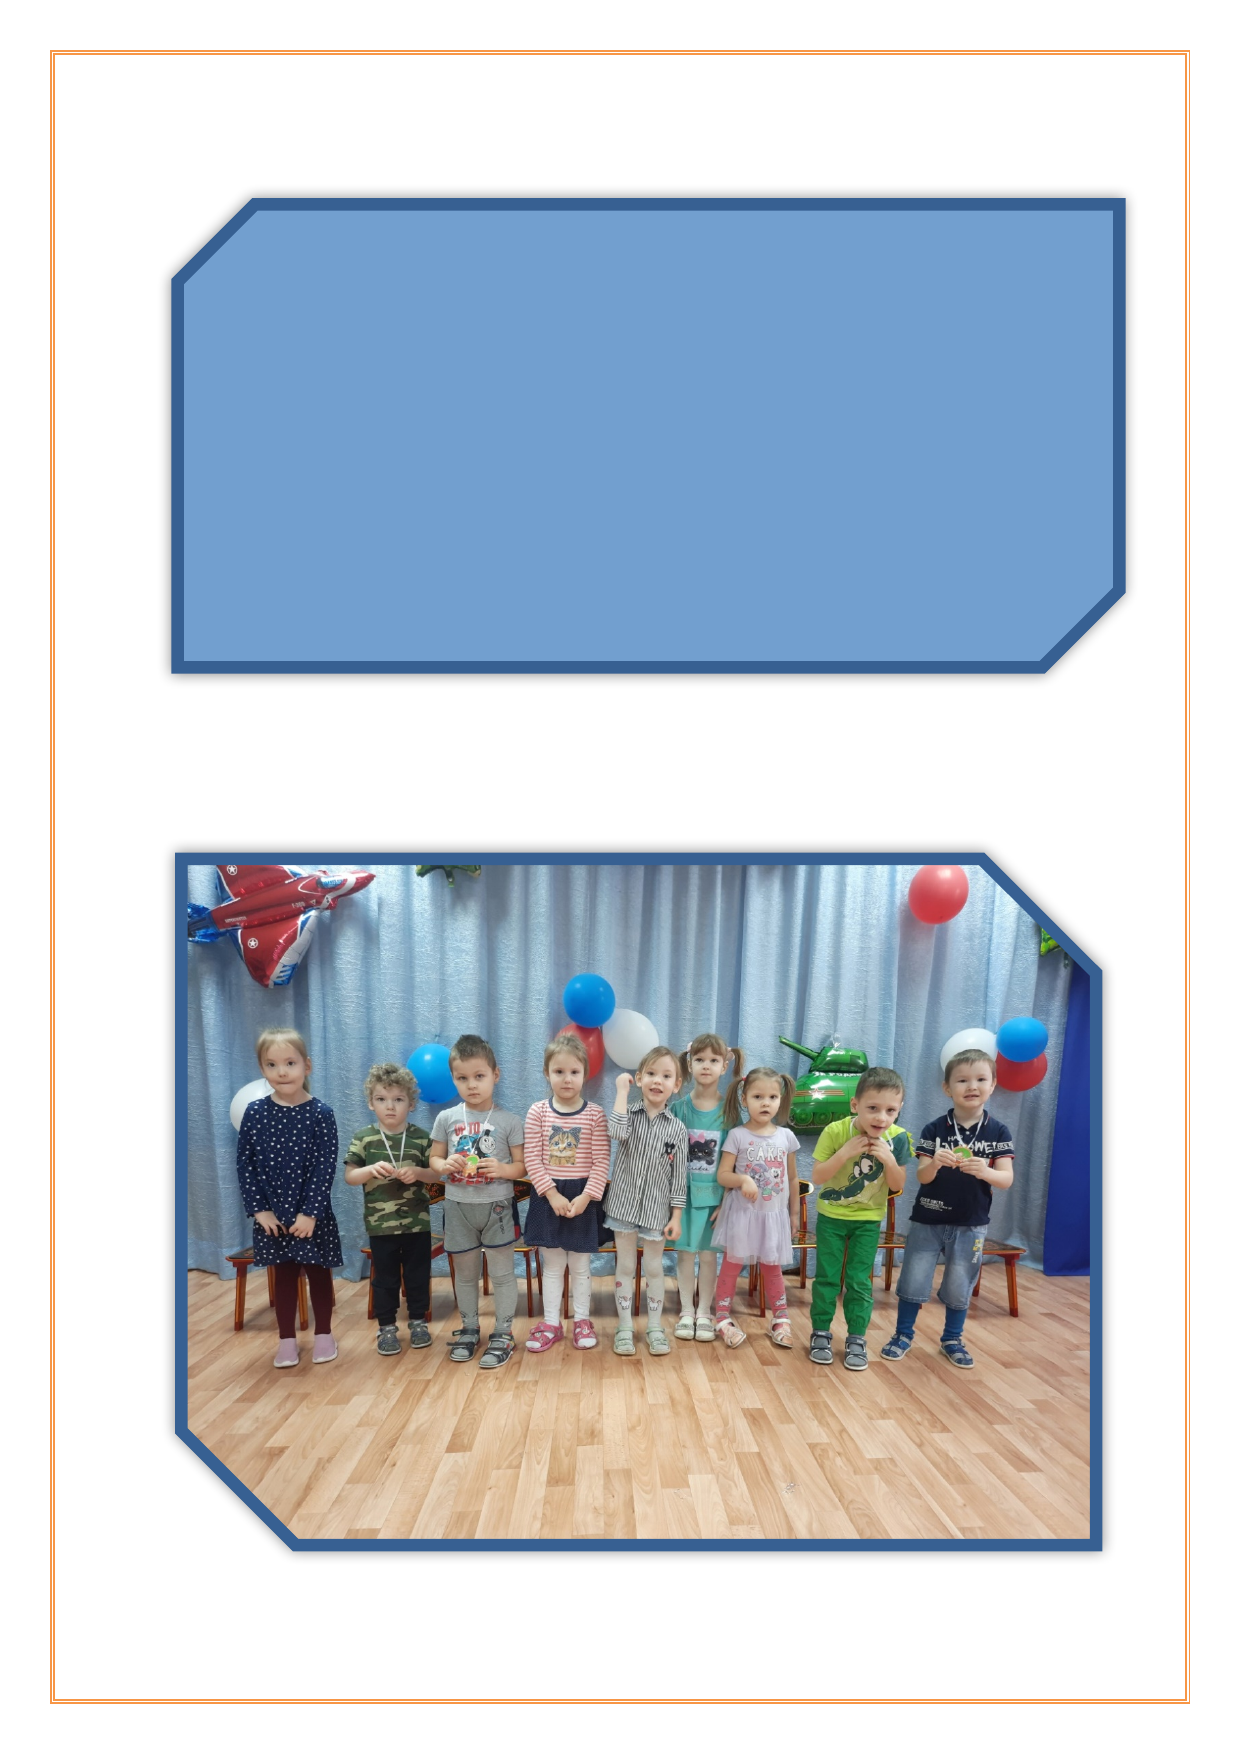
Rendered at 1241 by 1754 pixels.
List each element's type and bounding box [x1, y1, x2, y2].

picture [188, 866, 1089, 1538]
